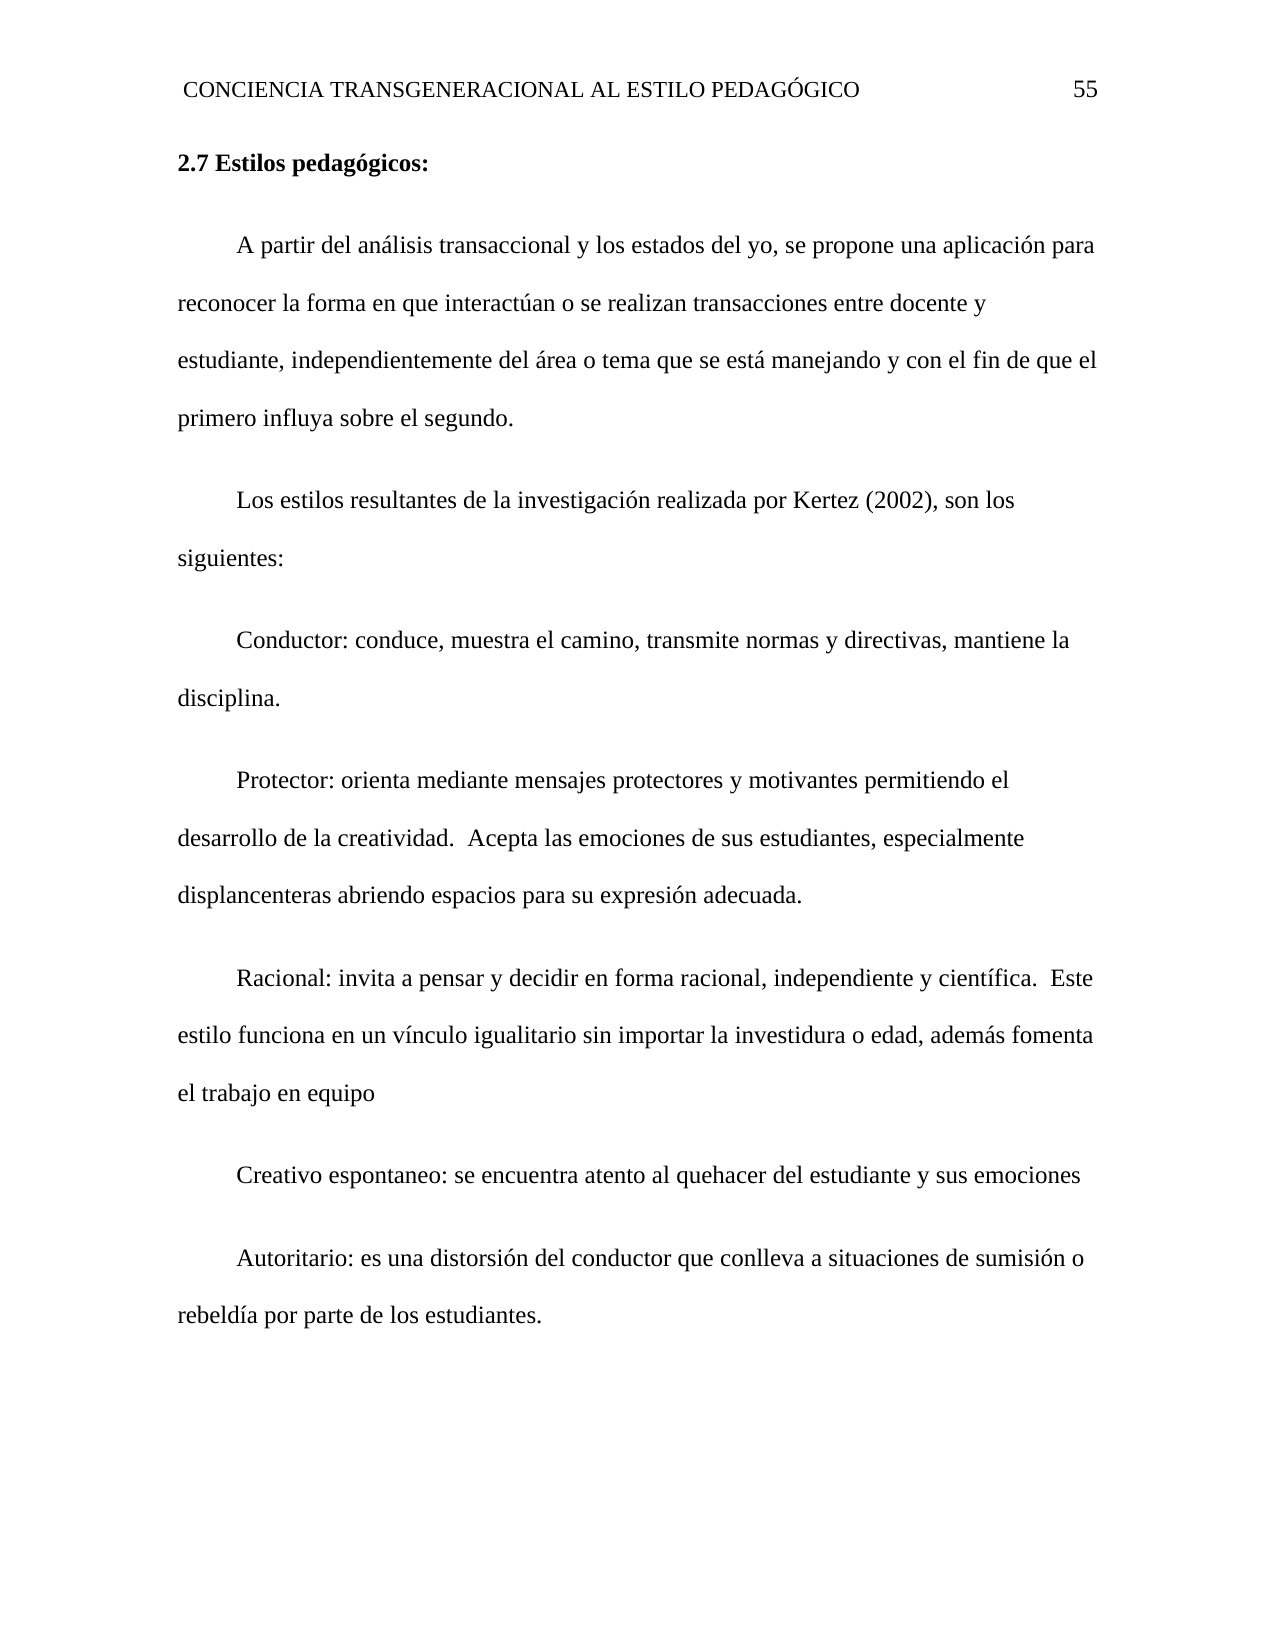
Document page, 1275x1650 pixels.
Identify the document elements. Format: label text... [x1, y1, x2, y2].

text Racional: invita a pensar y decidir en forma racional, independiente y científica. Este estilo funciona en un vínculo igualitario sin importar la investidura o edad, además fomenta el trabajo en equipo [177, 963, 1098, 1106]
text Los estilos resultantes de la investigación realizada por Kertez (2002), son los siguientes: [177, 485, 1098, 571]
text Protector: orienta mediante mensajes protectores y motivantes permitiendo el desarrollo de la creatividad. Acepta las emociones de sus estudiantes, especialmente displancenteras abriendo espacios para su expresión adecuada. [177, 765, 1098, 909]
text 2.7 Estilos pedagógicos: [177, 148, 1098, 176]
text Conductor: conduce, muestra el camino, transmite normas y directivas, mantiene la disciplina. [177, 625, 1098, 711]
text Autoritario: es una distorsión del conductor que conlleva a situaciones de sumisión o rebeldía por parte de los estudiantes. [177, 1243, 1098, 1329]
text Creativo espontaneo: se encuentra atento al quehacer del estudiante y sus emociones [177, 1160, 1098, 1189]
text A partir del análisis transaccional y los estados del yo, se propone una aplicación para reconocer la forma en que interactúan o se realizan transacciones entre docente y estudiante, independientemente del área o tema que se está manejando y con el fin de que el primero influya sobre el segundo. [177, 230, 1098, 431]
